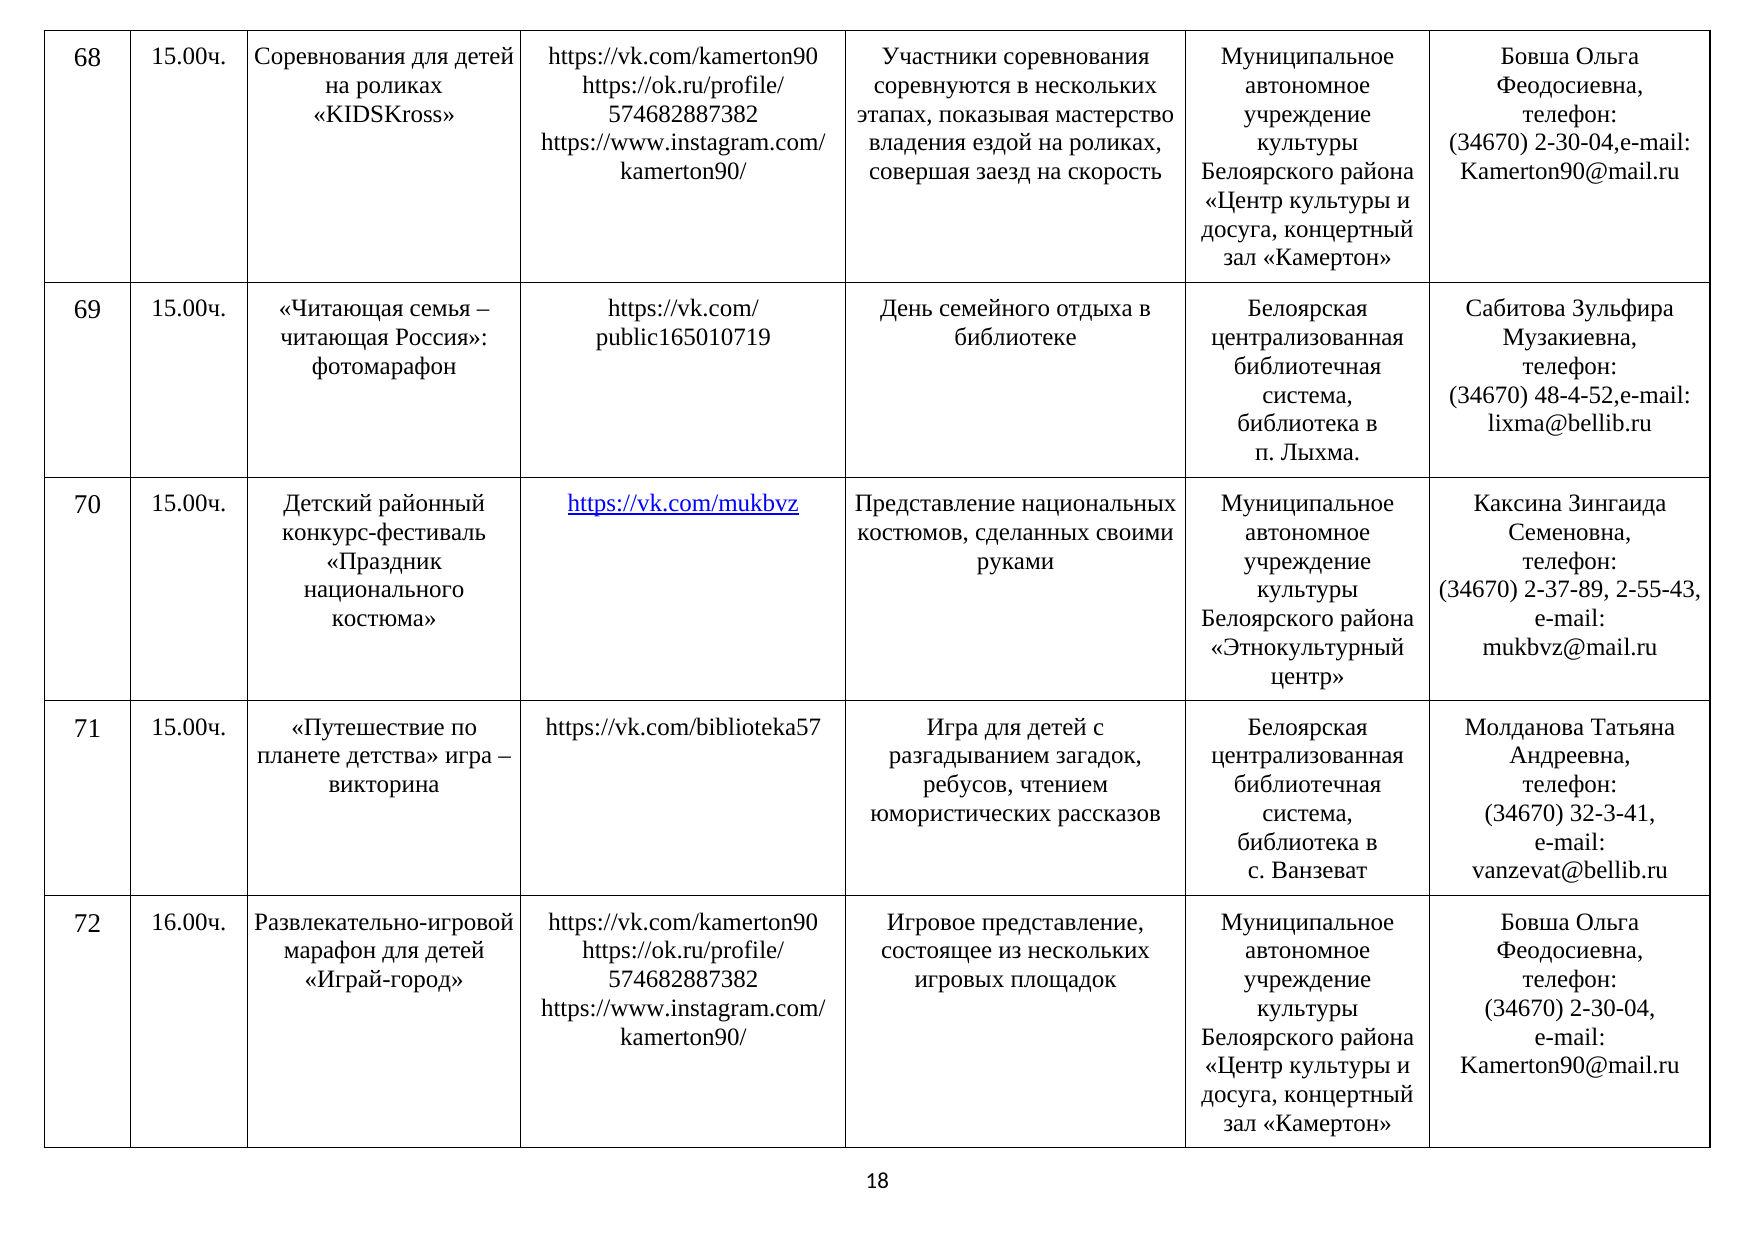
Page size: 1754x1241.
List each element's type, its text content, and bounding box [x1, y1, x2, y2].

table_cell 71 [45, 701, 130, 895]
table_cell «Путешествие по планете детства» игра – викторина [248, 701, 520, 895]
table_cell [521, 31, 845, 282]
table_cell «Читающая семья – читающая Россия»: фотомарафон [248, 283, 520, 477]
table_cell 69 [45, 283, 130, 477]
table_cell Участники соревнования соревнуются в нескольких этапах, показывая мастерство владения ездой на роликах, совершая заезд на скорость [846, 31, 1185, 282]
table_cell https://vk.com/biblioteka57 [521, 701, 845, 895]
table_cell 15.00ч. [131, 31, 247, 282]
table_cell Молданова Татьяна Андреевна, телефон: (34670) 32-3-41, e-mail: vanzevat@bellib.ru [1430, 701, 1709, 895]
table_cell Игровое представление, состоящее из нескольких игровых площадок [846, 896, 1185, 1147]
table_cell 16.00ч. [131, 896, 247, 1147]
table_cell Игра для детей с разгадыванием загадок, ребусов, чтением юмористических рассказов [846, 701, 1185, 895]
table_cell 15.00ч. [131, 478, 247, 700]
table_cell Бовша Ольга Феодосиевна, телефон: (34670) 2-30-04, e-mail: Kamerton90@mail.ru [1430, 896, 1709, 1147]
table_cell Белоярская централизованная библиотечная система, библиотека в с. Ванзеват [1186, 701, 1429, 895]
table_cell Соревнования для детей на роликах «KIDSKross» [248, 31, 520, 282]
table_cell Сабитова Зульфира Музакиевна, телефон: (34670) 48-4-52,e-mail: lixma@bellib.ru [1430, 283, 1709, 477]
table_cell 72 [45, 896, 130, 1147]
table_cell Белоярская централизованная библиотечная система, библиотека в п. Лыхма. [1186, 283, 1429, 477]
table_cell 70 [45, 478, 130, 700]
table_cell 68 [45, 31, 130, 282]
table_cell Детский районный конкурс-фестиваль «Праздник национального костюма» [248, 478, 520, 700]
table_cell 15.00ч. [131, 701, 247, 895]
table_cell Муниципальное автономное учреждение культуры Белоярского района «Этнокультурный центр» [1186, 478, 1429, 700]
table_cell https://vk.com/mukbvz [521, 478, 845, 700]
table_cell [1186, 31, 1429, 282]
table_cell Представление национальных костюмов, сделанных своими руками [846, 478, 1185, 700]
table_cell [1430, 31, 1709, 282]
table_cell https://vk.com/public165010719 [521, 283, 845, 477]
table_cell Каксина Зингаида Семеновна, телефон: (34670) 2-37-89, 2-55-43, e-mail: mukbvz@mail.ru [1430, 478, 1709, 700]
table_cell 15.00ч. [131, 283, 247, 477]
table_cell Развлекательно-игровой марафон для детей «Играй-город» [248, 896, 520, 1147]
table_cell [521, 896, 845, 1147]
table_cell День семейного отдыха в библиотеке [846, 283, 1185, 477]
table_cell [1186, 896, 1429, 1147]
